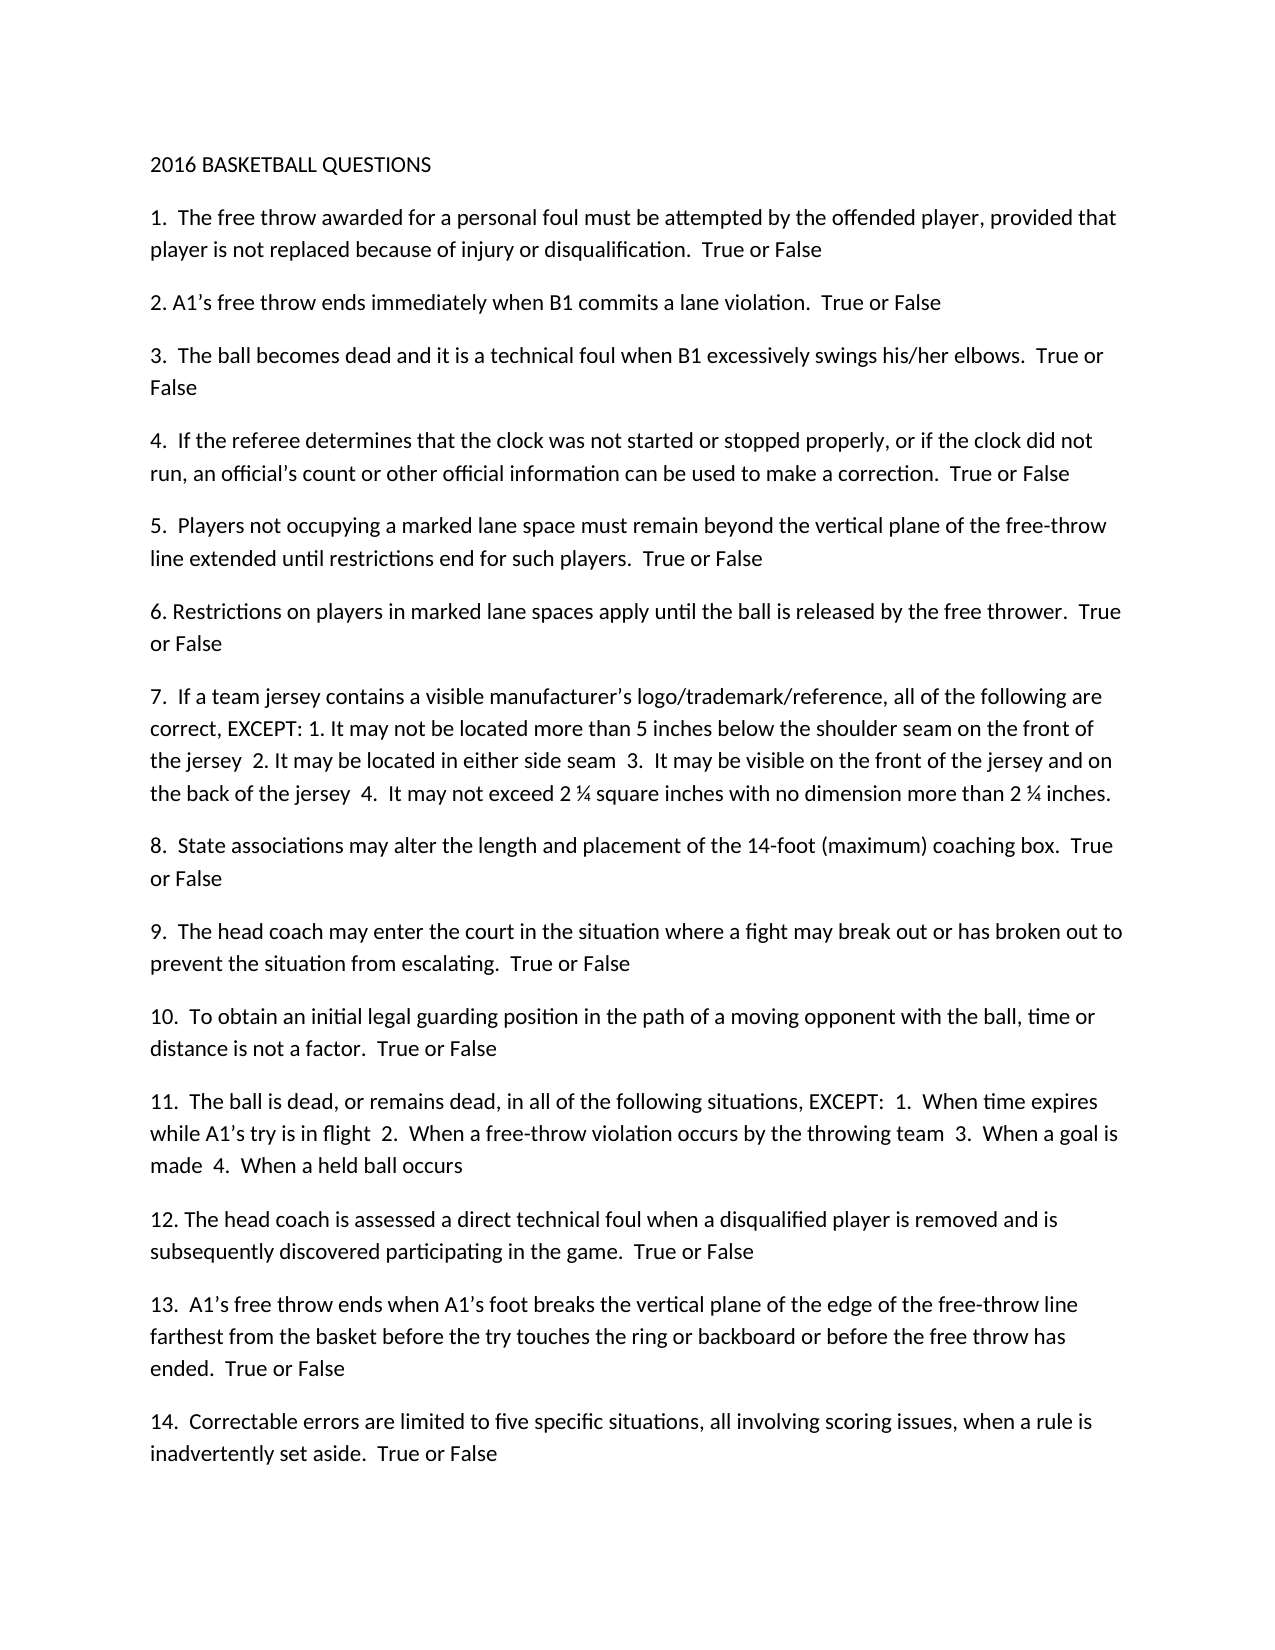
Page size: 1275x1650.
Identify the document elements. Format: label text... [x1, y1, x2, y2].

text 13. A1’s free throw ends when A1’s foot breaks the vertical plane of the edge of the free-throw line farthest from the basket before the try touches the ring or backboard or before the free throw has ended. True or False [150, 1290, 1125, 1382]
text 12. The head coach is assessed a direct technical foul when a disqualified player is removed and is subsequently discovered participating in the game. True or False [150, 1205, 1125, 1265]
text 4. If the referee determines that the clock was not started or stopped properly, or if the clock did not run, an official’s count or other official information can be used to make a correction. True or False [150, 426, 1125, 487]
text 9. The head coach may enter the court in the situation where a fight may break out or has broken out to prevent the situation from escalating. True or False [150, 917, 1125, 977]
text 2016 BASKETBALL QUESTIONS [150, 150, 1125, 178]
text 14. Correctable errors are limited to five specific situations, all involving scoring issues, when a rule is inadvertently set aside. True or False [150, 1407, 1125, 1467]
text 5. Players not occupying a marked lane space must remain beyond the vertical plane of the free-throw line extended until restrictions end for such players. True or False [150, 512, 1125, 572]
text 10. To obtain an initial legal guarding position in the path of a moving opponent with the ball, time or distance is not a factor. True or False [150, 1002, 1125, 1062]
text 7. If a team jersey contains a visible manufacturer’s logo/trademark/reference, all of the following are correct, EXCEPT: 1. It may not be located more than 5 inches below the shoulder seam on the front of the jersey 2. It may be located in either side seam 3. It may be visible on the front of the jersey and on the back of the jersey 4. It may not exceed 2 ¼ square inches with no dimension more than 2 ¼ inches. [150, 682, 1125, 807]
text 6. Restrictions on players in marked lane spaces apply until the ball is released by the free thrower. True or False [150, 597, 1125, 657]
text 11. The ball is dead, or remains dead, in all of the following situations, EXCEPT: 1. When time expires while A1’s try is in flight 2. When a free-throw violation occurs by the throwing team 3. When a goal is made 4. When a held ball occurs [150, 1087, 1125, 1180]
text 8. State associations may alter the length and placement of the 14-foot (maximum) coaching box. True or False [150, 832, 1125, 892]
text 1. The free throw awarded for a personal foul must be attempted by the offended player, provided that player is not replaced because of injury or disqualification. True or False [150, 203, 1125, 263]
text 2. A1’s free throw ends immediately when B1 commits a lane violation. True or False [150, 288, 1125, 316]
text 3. The ball becomes dead and it is a technical foul when B1 excessively swings his/her elbows. True or False [150, 341, 1125, 401]
